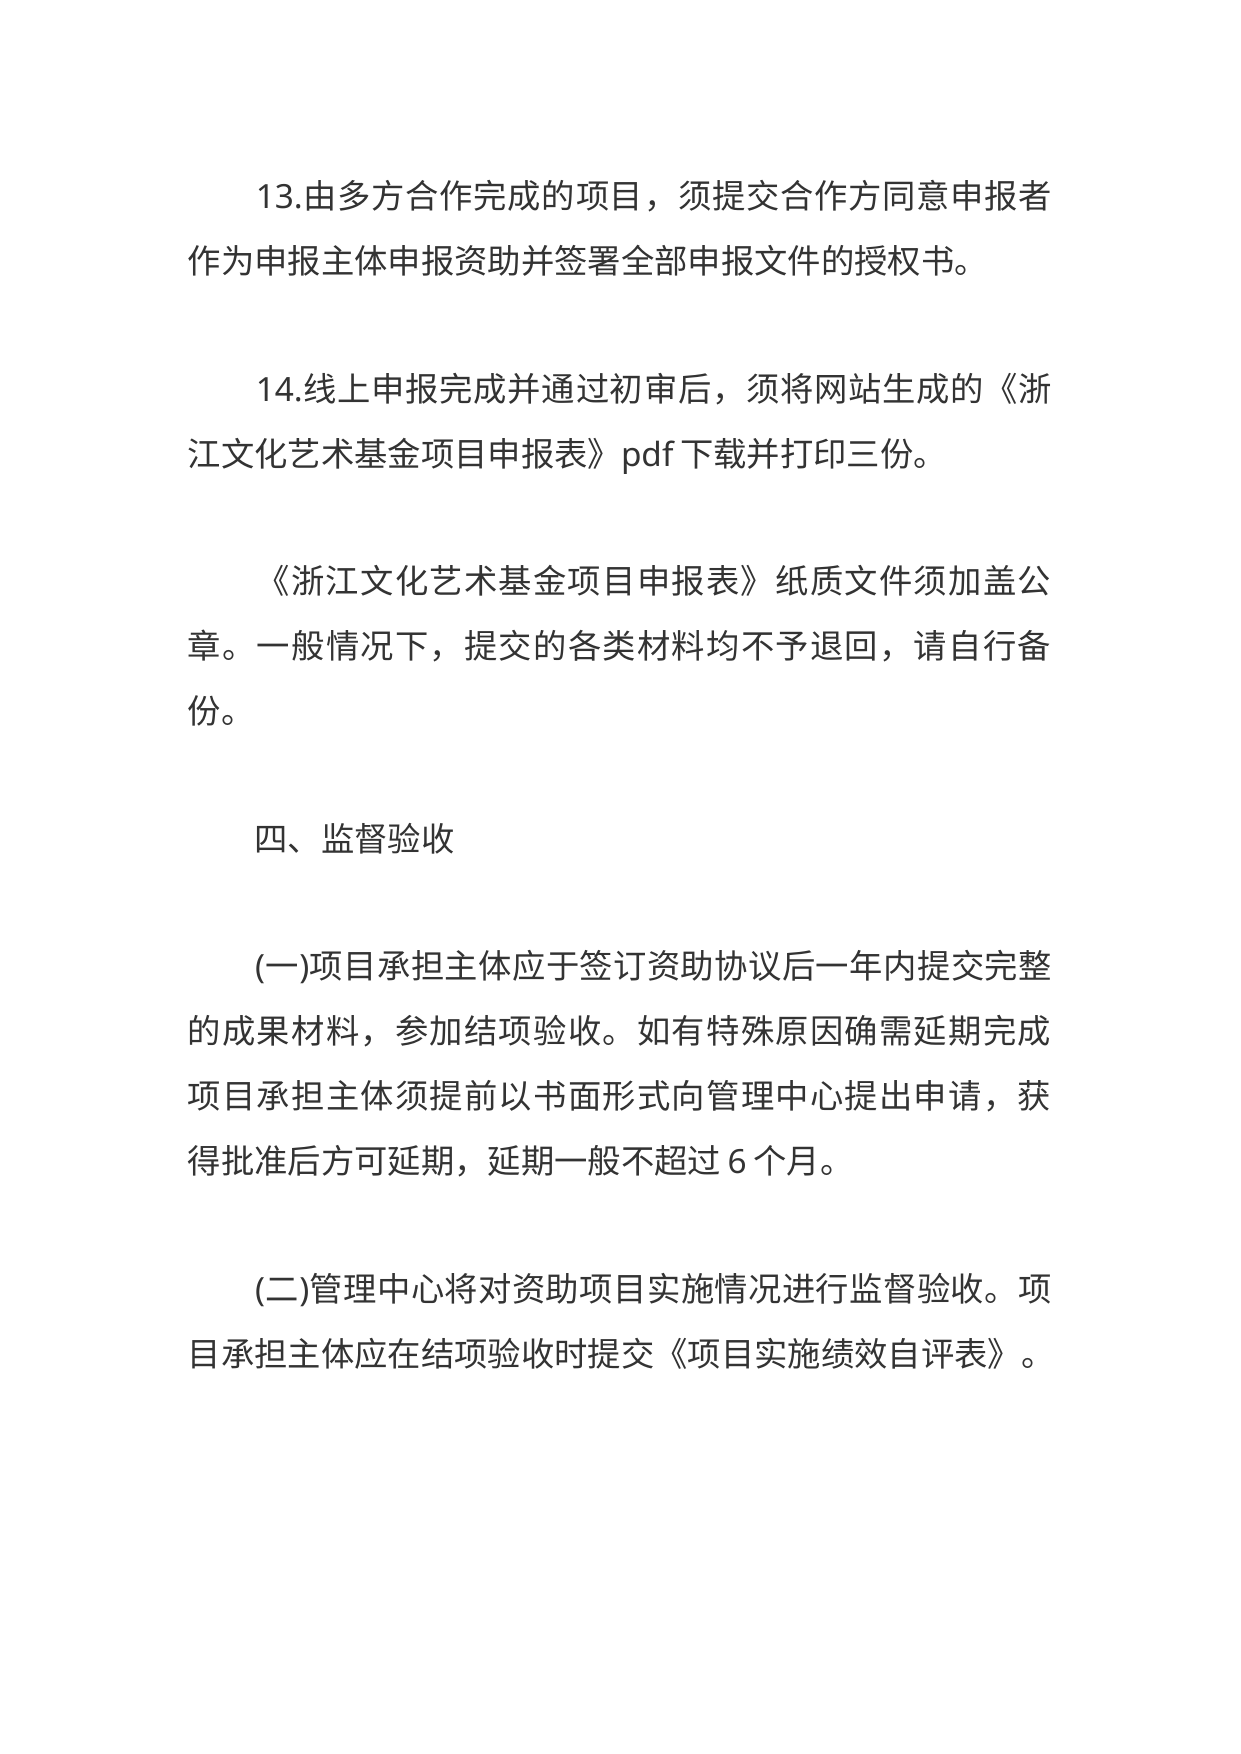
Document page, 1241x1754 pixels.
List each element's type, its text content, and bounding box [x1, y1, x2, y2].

text 《浙江文化艺术基金项目申报表》纸质文件须加盖公章。一般情况下，提交的各类材料均不予退回，请自行备份。 [187, 547, 1053, 742]
text 13.由多方合作完成的项目，须提交合作方同意申报者作为申报主体申报资助并签署全部申报文件的授权书。 [187, 162, 1053, 292]
text (二)管理中心将对资助项目实施情况进行监督验收。项目承担主体应在结项验收时提交《项目实施绩效自评表》。 [187, 1254, 1053, 1384]
text 14.线上申报完成并通过初审后，须将网站生成的《浙江文化艺术基金项目申报表》pdf下载并打印三份。 [187, 354, 1053, 484]
text 四、监督验收 [187, 804, 1053, 869]
text (一)项目承担主体应于签订资助协议后一年内提交完整的成果材料，参加结项验收。如有特殊原因确需延期完成，项目承担主体须提前以书面形式向管理中心提出申请，获得批准后方可延期，延期一般不超过6个月。 [187, 932, 1053, 1192]
